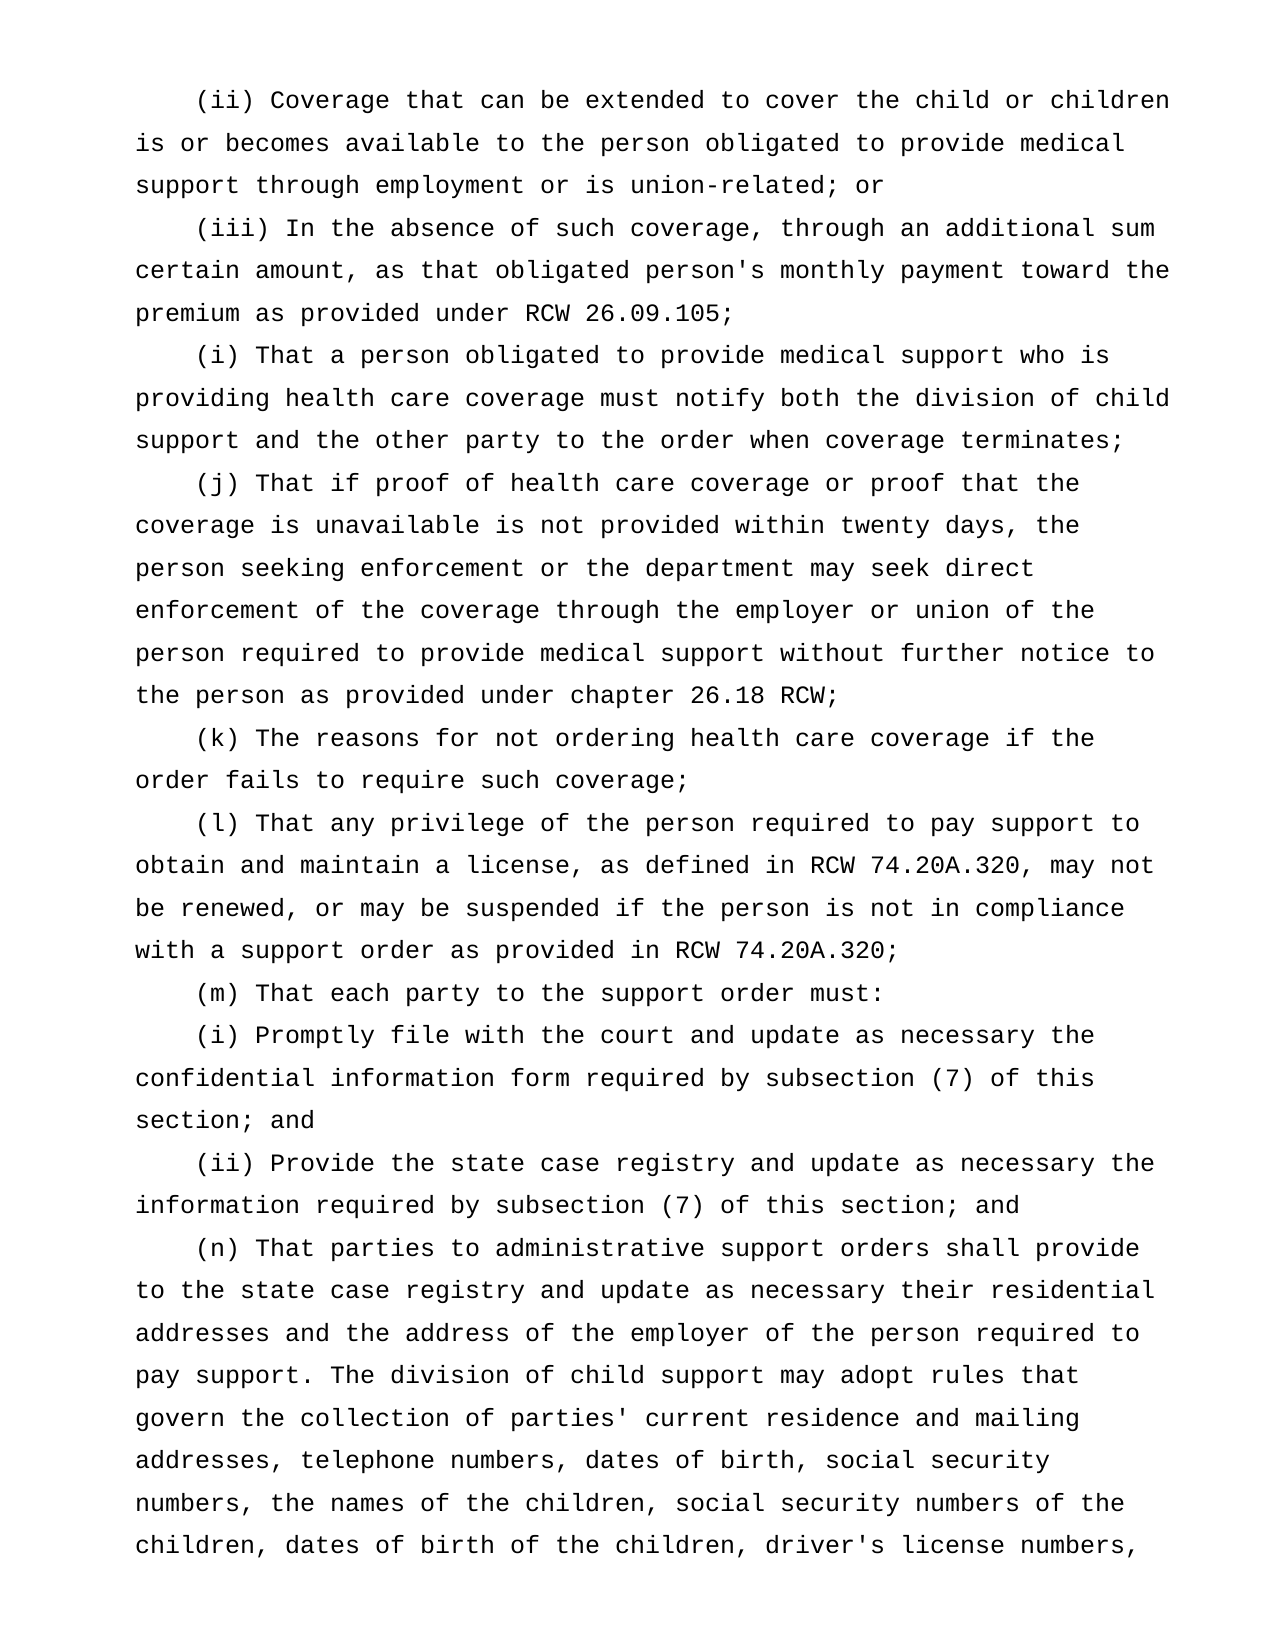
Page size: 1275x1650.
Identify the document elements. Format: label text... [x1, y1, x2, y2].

text (iii) In the absence of such coverage, through an additional sum certain amount, as that obligated person's monthly payment toward the premium as provided under RCW 26.09.105; [135, 202, 1170, 330]
text (j) That if proof of health care coverage or proof that the coverage is unavailable is not provided within twenty days, the person seeking enforcement or the department may seek direct enforcement of the coverage through the employer or union of the person required to provide medical support without further notice to the person as provided under chapter 26.18 RCW; [135, 457, 1170, 712]
text (i) That a person obligated to provide medical support who is providing health care coverage must notify both the division of child support and the other party to the order when coverage terminates; [135, 330, 1170, 457]
text (i) Promptly file with the court and update as necessary the confidential information form required by subsection (7) of this section; and [135, 1010, 1170, 1137]
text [135, 1222, 1170, 1562]
text (ii) Coverage that can be extended to cover the child or children is or becomes available to the person obligated to provide medical support through employment or is union-related; or [135, 75, 1170, 202]
text (m) That each party to the support order must: [135, 967, 1170, 1010]
text (k) The reasons for not ordering health care coverage if the order fails to require such coverage; [135, 712, 1170, 797]
text (l) That any privilege of the person required to pay support to obtain and maintain a license, as defined in RCW 74.20A.320, may not be renewed, or may be suspended if the person is not in compliance with a support order as provided in RCW 74.20A.320; [135, 797, 1170, 967]
text (ii) Provide the state case registry and update as necessary the information required by subsection (7) of this section; and [135, 1137, 1170, 1222]
